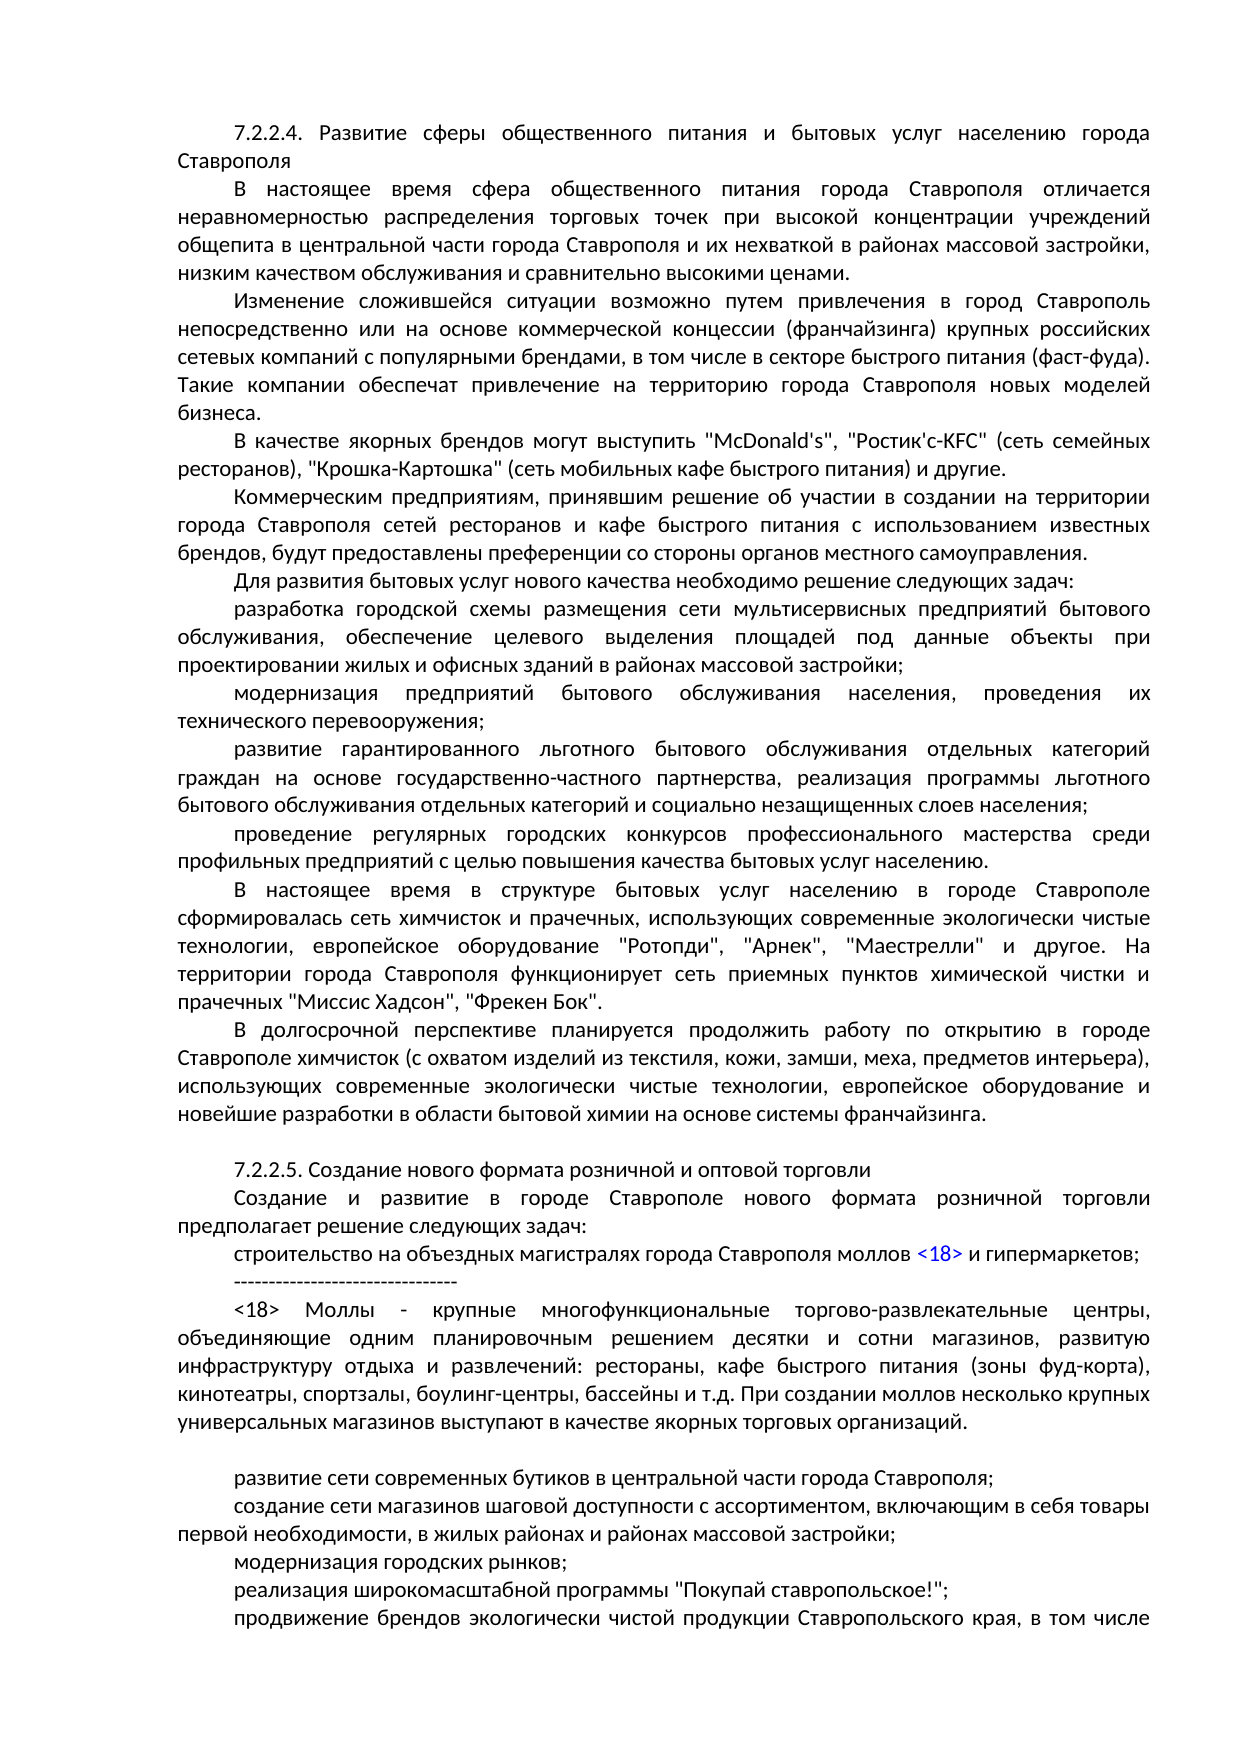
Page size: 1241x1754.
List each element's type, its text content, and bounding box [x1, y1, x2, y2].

text Для развития бытовых услуг нового качества необходимо решение следующих задач: [177, 566, 1152, 594]
text реализация широкомасштабной программы "Покупай ставропольское!"; [177, 1575, 1152, 1603]
text В качестве якорных брендов могут выступить "McDonald's", "Ростик'с-KFC" (сеть семейных ресторанов), "Крошка-Картошка" (сеть мобильных кафе быстрого питания) и другие. [177, 426, 1152, 482]
text развитие сети современных бутиков в центральной части города Ставрополя; [177, 1463, 1152, 1491]
text 7.2.2.4. Развитие сферы общественного питания и бытовых услуг населению города Ставрополя [177, 118, 1152, 174]
text Коммерческим предприятиям, принявшим решение об участии в создании на территории города Ставрополя сетей ресторанов и кафе быстрого питания с использованием известных брендов, будут предоставлены преференции со стороны органов местного самоуправления. [177, 482, 1152, 566]
text В долгосрочной перспективе планируется продолжить работу по открытию в городе Ставрополе химчисток (с охватом изделий из текстиля, кожи, замши, меха, предметов интерьера), использующих современные экологически чистые технологии, европейское оборудование и новейшие разработки в области бытовой химии на основе системы франчайзинга. [177, 1015, 1152, 1127]
text Изменение сложившейся ситуации возможно путем привлечения в город Ставрополь непосредственно или на основе коммерческой концессии (франчайзинга) крупных российских сетевых компаний с популярными брендами, в том числе в секторе быстрого питания (фаст-фуда). Такие компании обеспечат привлечение на территорию города Ставрополя новых моделей бизнеса. [177, 286, 1152, 426]
text модернизация предприятий бытового обслуживания населения, проведения их технического перевооружения; [177, 678, 1152, 734]
text разработка городской схемы размещения сети мультисервисных предприятий бытового обслуживания, обеспечение целевого выделения площадей под данные объекты при проектировании жилых и офисных зданий в районах массовой застройки; [177, 594, 1152, 678]
text Создание и развитие в городе Ставрополе нового формата розничной торговли предполагает решение следующих задач: [177, 1183, 1152, 1239]
text <18> Моллы - крупные многофункциональные торгово-развлекательные центры, объединяющие одним планировочным решением десятки и сотни магазинов, развитую инфраструктуру отдыха и развлечений: рестораны, кафе быстрого питания (зоны фуд-корта), кинотеатры, спортзалы, боулинг-центры, бассейны и т.д. При создании моллов несколько крупных универсальных магазинов выступают в качестве якорных торговых организаций. [177, 1295, 1152, 1435]
text 7.2.2.5. Создание нового формата розничной и оптовой торговли [177, 1155, 1152, 1183]
text В настоящее время сфера общественного питания города Ставрополя отличается неравномерностью распределения торговых точек при высокой концентрации учреждений общепита в центральной части города Ставрополя и их нехваткой в районах массовой застройки, низким качеством обслуживания и сравнительно высокими ценами. [177, 174, 1152, 286]
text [177, 1603, 1152, 1631]
text создание сети магазинов шаговой доступности с ассортиментом, включающим в себя товары первой необходимости, в жилых районах и районах массовой застройки; [177, 1491, 1152, 1547]
text В настоящее время в структуре бытовых услуг населению в городе Ставрополе сформировалась сеть химчисток и прачечных, использующих современные экологически чистые технологии, европейское оборудование "Ротопди", "Арнек", "Маестрелли" и другое. На территории города Ставрополя функционирует сеть приемных пунктов химической чистки и прачечных "Миссис Хадсон", "Фрекен Бок". [177, 875, 1152, 1015]
text -------------------------------- [177, 1267, 1152, 1295]
text строительство на объездных магистралях города Ставрополя моллов <18> и гипермаркетов; [177, 1239, 1152, 1267]
text проведение регулярных городских конкурсов профессионального мастерства среди профильных предприятий с целью повышения качества бытовых услуг населению. [177, 819, 1152, 875]
text модернизация городских рынков; [177, 1547, 1152, 1575]
text развитие гарантированного льготного бытового обслуживания отдельных категорий граждан на основе государственно-частного партнерства, реализация программы льготного бытового обслуживания отдельных категорий и социально незащищенных слоев населения; [177, 734, 1152, 819]
